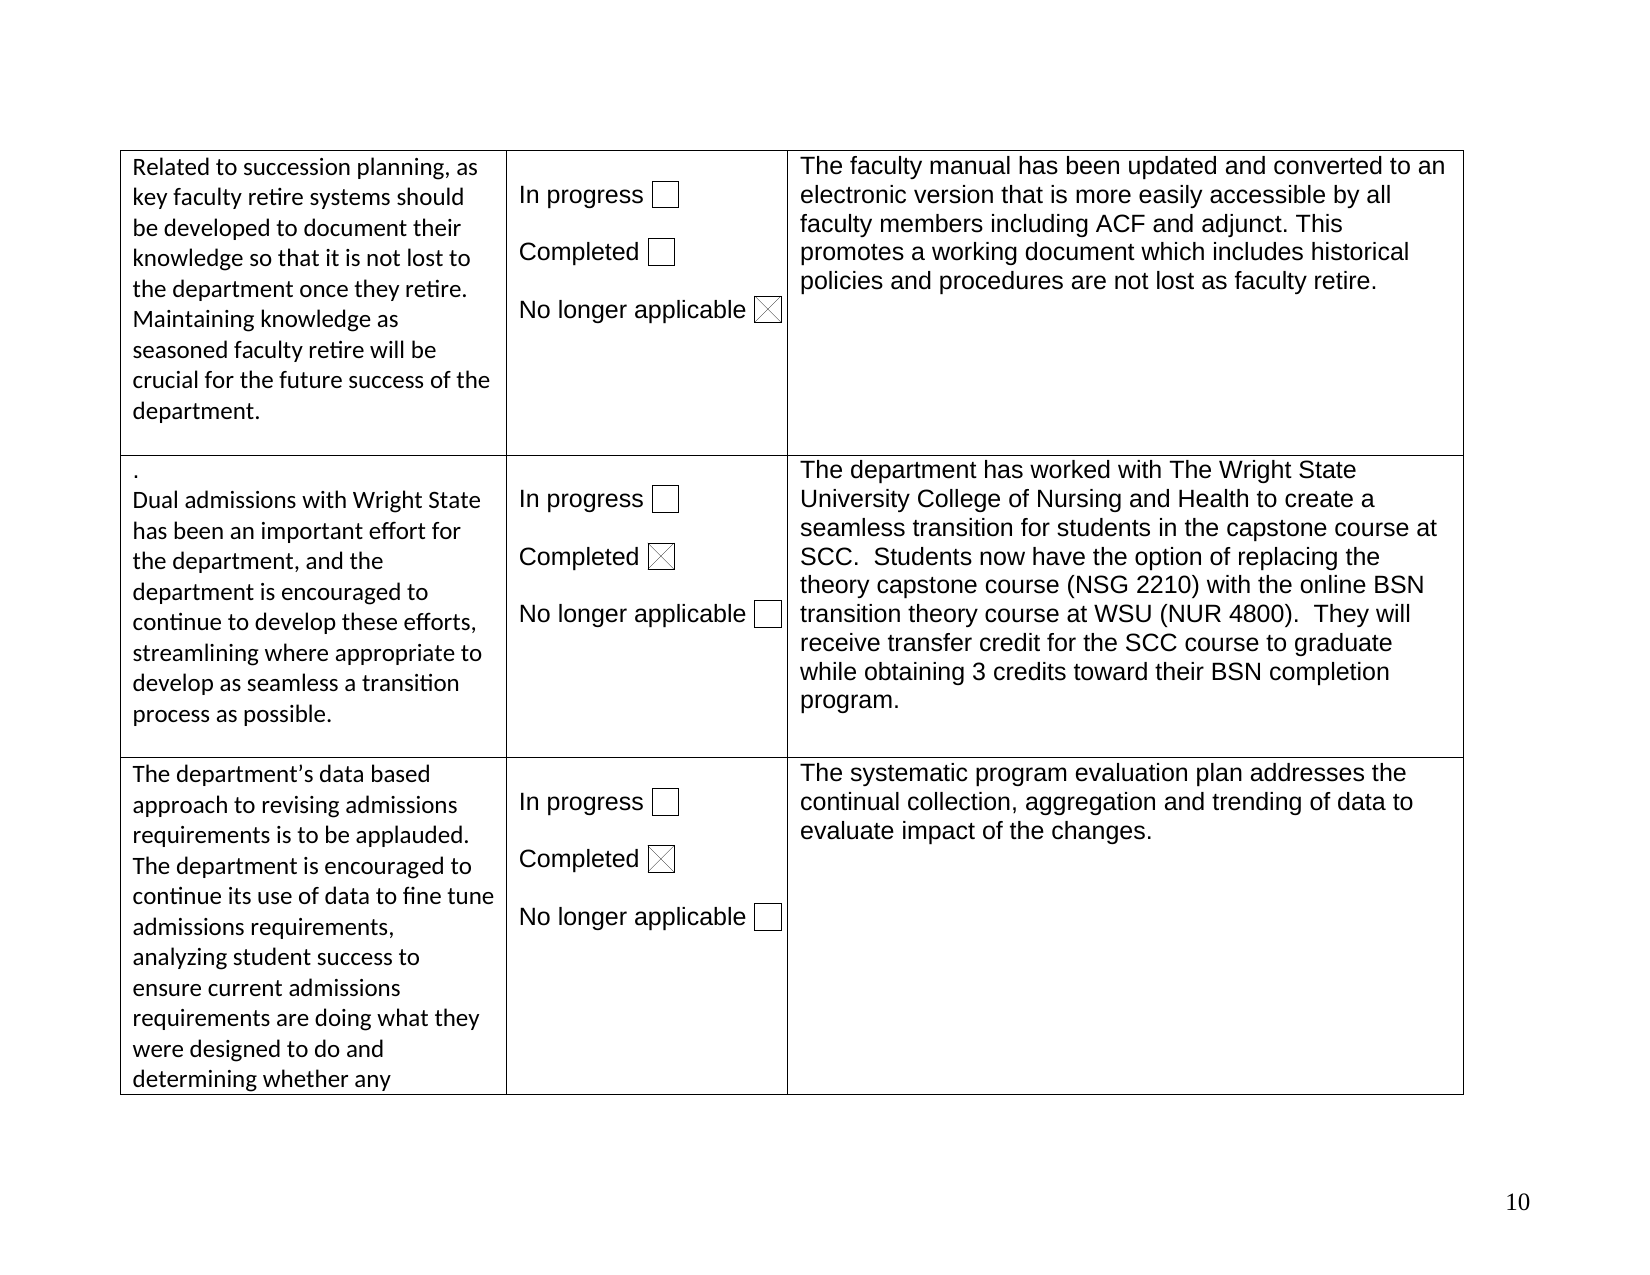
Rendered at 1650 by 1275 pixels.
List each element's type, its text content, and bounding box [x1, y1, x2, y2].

table_cell The faculty manual has been updated and converted to an electronic version that is more easily accessible by all faculty members including ACF and adjunct. This promotes a working document which includes historical policies and procedures are not lost as faculty retire. [788, 151, 1463, 454]
table_cell . Dual admissions with Wright State has been an important effort for the department, and the department is encouraged to continue to develop these efforts, streamlining where appropriate to develop as seamless a transition process as possible. [121, 456, 506, 757]
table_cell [121, 758, 506, 1094]
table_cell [507, 758, 787, 1094]
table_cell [788, 758, 1463, 1094]
table_cell Related to succession planning, as key faculty retire systems should be developed to document their knowledge so that it is not lost to the department once they retire. Maintaining knowledge as seasoned faculty retire will be crucial for the future success of the department. [121, 151, 506, 454]
table_cell The department has worked with The Wright State University College of Nursing and Health to create a seamless transition for students in the capstone course at SCC. Students now have the option of replacing the theory capstone course (NSG 2210) with the online BSN transition theory course at WSU (NUR 4800). They will receive transfer credit for the SCC course to graduate while obtaining 3 credits toward their BSN completion program. [788, 456, 1463, 757]
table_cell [507, 151, 787, 454]
table_cell In progress Completed No longer applicable [507, 456, 787, 757]
